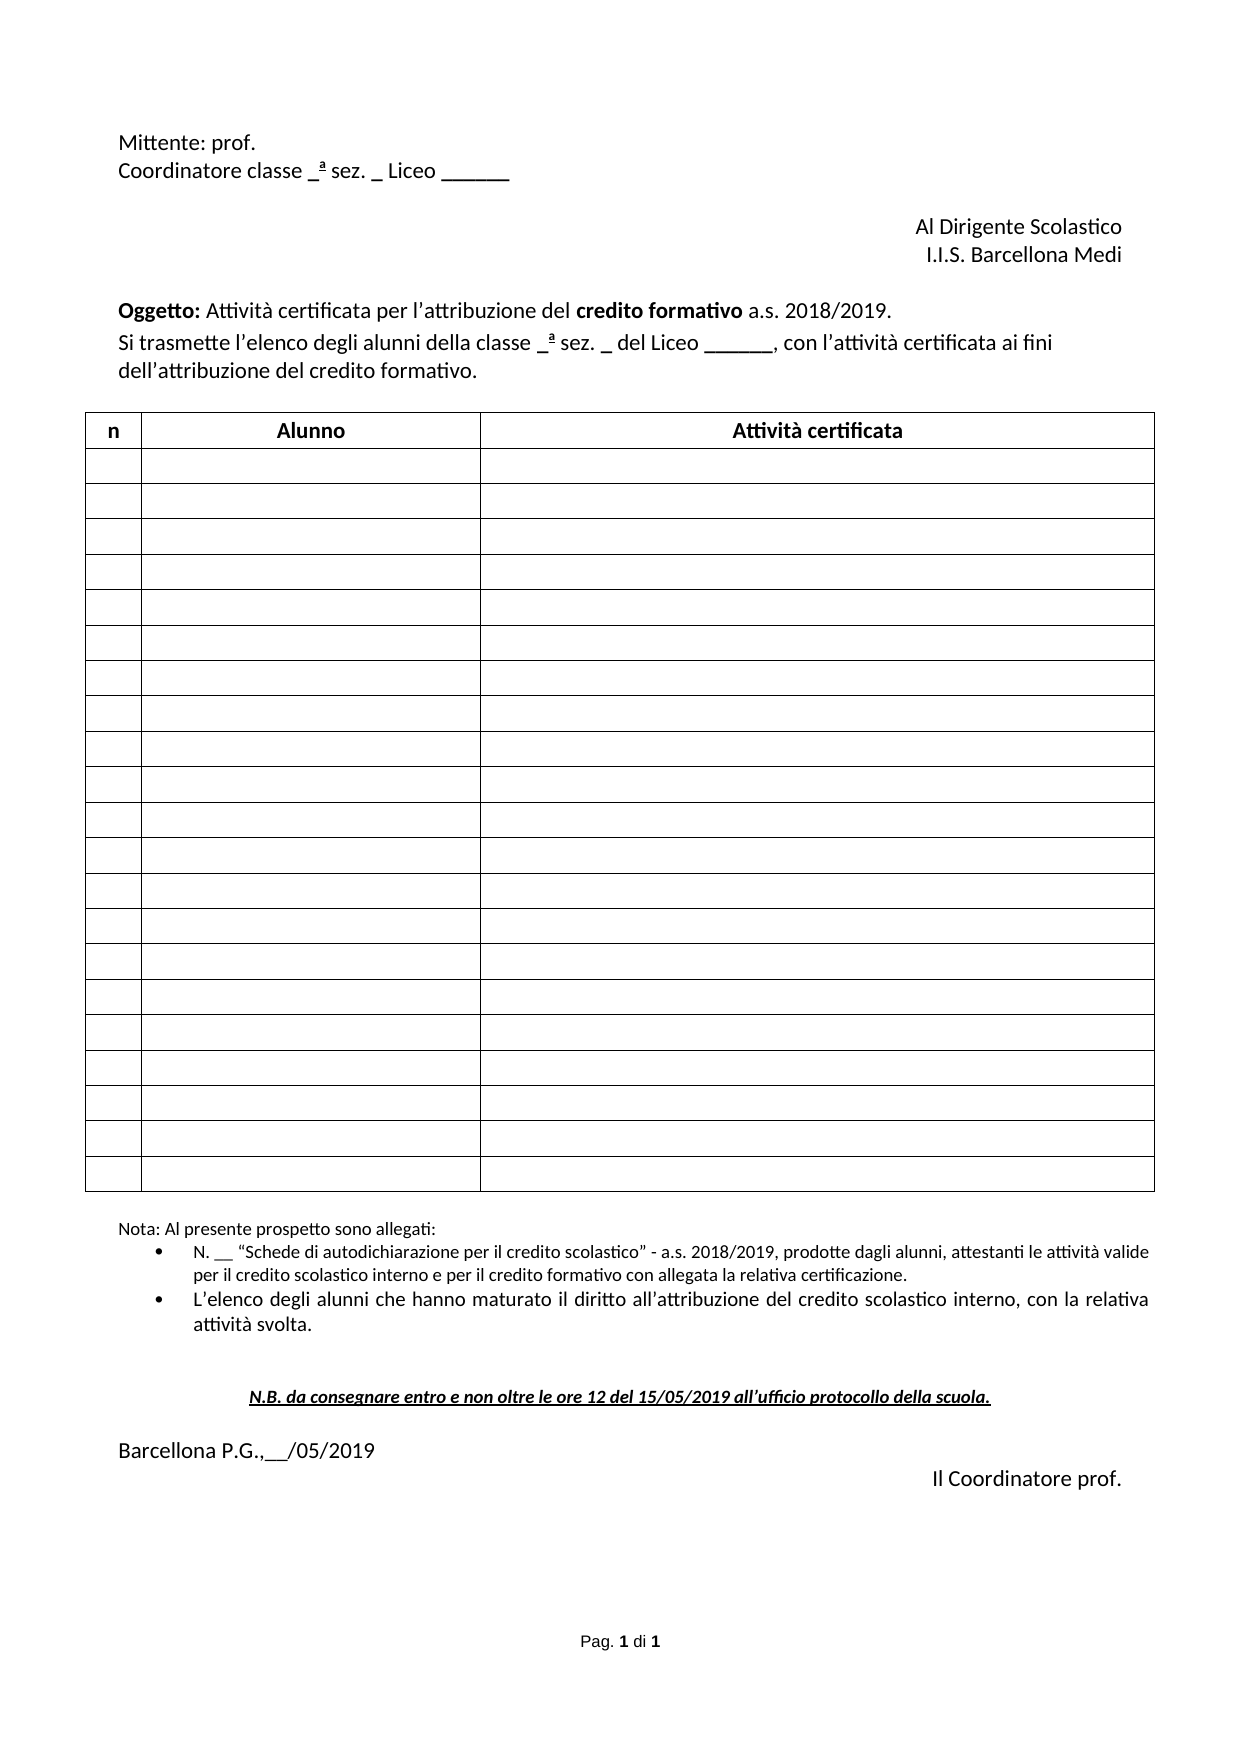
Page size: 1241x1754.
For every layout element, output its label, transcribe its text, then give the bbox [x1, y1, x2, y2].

list L’elenco degli alunni che hanno maturato il diritto all’attribuzione del credito scolastico interno, con la relativa attività svolta. [156, 1286, 1152, 1337]
table_cell [86, 661, 141, 695]
table_cell [86, 519, 141, 554]
table_header n [86, 413, 141, 447]
table_cell [481, 484, 1154, 518]
table_cell [142, 626, 480, 660]
table_cell [481, 767, 1154, 802]
table_cell [86, 449, 141, 483]
table_cell [142, 1157, 480, 1191]
table_cell [481, 696, 1154, 731]
table_cell [86, 767, 141, 802]
table_header Attività certificata [481, 413, 1154, 447]
table_cell [481, 590, 1154, 624]
table_cell [142, 519, 480, 554]
table_cell [481, 1157, 1154, 1191]
table_cell [142, 838, 480, 872]
text Si trasmette l’elenco degli alunni della classe _a sez. _ del Liceo ______, con l’attività certificata ai fini dell’attribuzione del credito formativo. [118, 328, 1122, 384]
table_cell [86, 838, 141, 872]
table_cell [481, 661, 1154, 695]
text Al Dirigente Scolastico [620, 212, 1122, 240]
table_cell [86, 484, 141, 518]
table_cell [86, 909, 141, 943]
table_cell [142, 696, 480, 731]
table_cell [142, 980, 480, 1014]
table_cell [86, 1015, 141, 1049]
table_cell [481, 555, 1154, 589]
table_cell [142, 874, 480, 908]
table_cell [481, 944, 1154, 979]
table_cell [142, 732, 480, 766]
table_cell [86, 696, 141, 731]
table_cell [86, 803, 141, 837]
table_header Alunno [142, 413, 480, 447]
table_cell [142, 661, 480, 695]
table_cell [86, 1086, 141, 1120]
table_cell [86, 1157, 141, 1191]
table_cell [481, 519, 1154, 554]
text Oggetto: Attività certificata per l’attribuzione del credito formativo a.s. 2018/2019. [118, 296, 1122, 324]
table_cell [142, 449, 480, 483]
table_cell [481, 1015, 1154, 1049]
table_cell [481, 803, 1154, 837]
text Coordinatore classe _a sez. _ Liceo ______ [118, 156, 1122, 184]
table_cell [86, 944, 141, 979]
table_cell [481, 1086, 1154, 1120]
table_cell [481, 1051, 1154, 1085]
text Nota: Al presente prospetto sono allegati: [118, 1217, 1122, 1240]
table_cell [481, 626, 1154, 660]
table_cell [86, 1051, 141, 1085]
text N.B. da consegnare entro e non oltre le ore 12 del 15/05/2019 all’ufficio protocollo della scuola. [118, 1385, 1122, 1408]
table_cell [481, 874, 1154, 908]
text Barcellona P.G.,__/05/2019 [118, 1436, 1122, 1464]
text I.I.S. Barcellona Medi [620, 240, 1122, 268]
table_cell [142, 484, 480, 518]
table_cell [142, 944, 480, 979]
table_cell [481, 1121, 1154, 1156]
table_cell [481, 909, 1154, 943]
table_cell [86, 874, 141, 908]
table_cell [142, 767, 480, 802]
table_cell [481, 449, 1154, 483]
table_cell [481, 838, 1154, 872]
table_cell [142, 909, 480, 943]
table_cell [86, 732, 141, 766]
table_cell [142, 590, 480, 624]
table_cell [86, 626, 141, 660]
text Il Coordinatore prof. [118, 1464, 1122, 1492]
text Mittente: prof. [118, 128, 1122, 156]
table_cell [86, 590, 141, 624]
table_cell [86, 980, 141, 1014]
table_cell [142, 803, 480, 837]
table_cell [142, 1015, 480, 1049]
list N. __ “Schede di autodichiarazione per il credito scolastico” - a.s. 2018/2019, prodotte dagli alunni, attestanti le attività valide per il credito scolastico interno e per il credito formativo con allegata la relativa certificazione. [156, 1240, 1152, 1286]
table_cell [142, 555, 480, 589]
table_cell [481, 732, 1154, 766]
table_cell [142, 1051, 480, 1085]
table_cell [86, 1121, 141, 1156]
table_cell [142, 1121, 480, 1156]
table_cell [481, 980, 1154, 1014]
table_cell [86, 555, 141, 589]
table_cell [142, 1086, 480, 1120]
